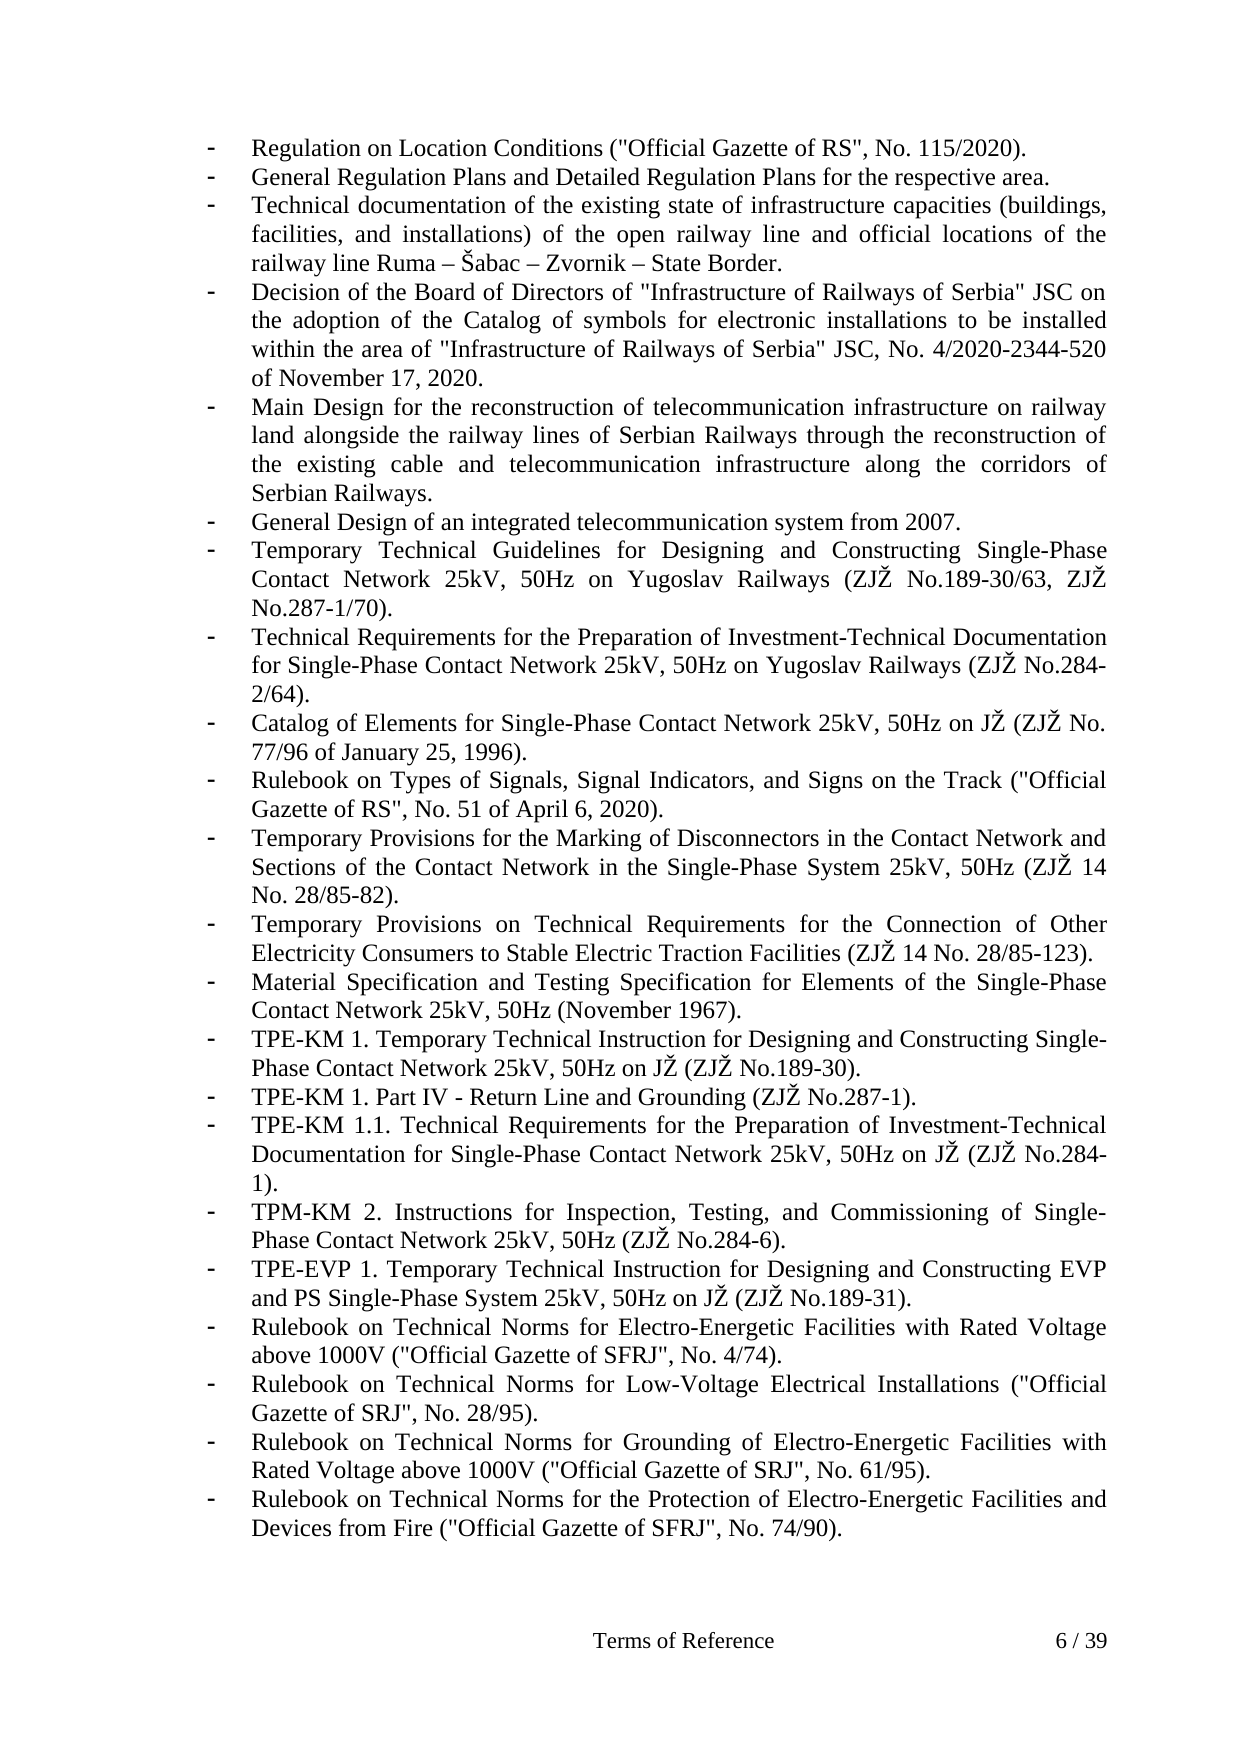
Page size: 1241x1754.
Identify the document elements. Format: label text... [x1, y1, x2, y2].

list Rulebook on Technical Norms for the Protection of Electro-Energetic Facilities and Devices from Fire ("Official Gazette of SFRJ", No. 74/90). [207, 1484, 1107, 1542]
list Temporary Provisions on Technical Requirements for the Connection of Other Electricity Consumers to Stable Electric Traction Facilities (ZJŽ 14 No. 28/85-123). [207, 909, 1107, 967]
list TPE-KM 1. Temporary Technical Instruction for Designing and Constructing Single-Phase Contact Network 25kV, 50Hz on JŽ (ZJŽ No.189-30). [207, 1024, 1107, 1082]
list Temporary Provisions for the Marking of Disconnectors in the Contact Network and Sections of the Contact Network in the Single-Phase System 25kV, 50Hz (ZJŽ 14 No. 28/85-82). [207, 823, 1107, 909]
list Rulebook on Technical Norms for Grounding of Electro-Energetic Facilities with Rated Voltage above 1000V ("Official Gazette of SRJ", No. 61/95). [207, 1427, 1107, 1484]
list TPE-KM 1. Part IV - Return Line and Grounding (ZJŽ No.287-1). [207, 1082, 1107, 1110]
list TPM-KM 2. Instructions for Inspection, Testing, and Commissioning of Single-Phase Contact Network 25kV, 50Hz (ZJŽ No.284-6). [207, 1197, 1107, 1254]
list Rulebook on Technical Norms for Electro-Energetic Facilities with Rated Voltage above 1000V ("Official Gazette of SFRJ", No. 4/74). [207, 1312, 1107, 1369]
list Rulebook on Technical Norms for Low-Voltage Electrical Installations ("Official Gazette of SRJ", No. 28/95). [207, 1369, 1107, 1427]
list Regulation on Location Conditions ("Official Gazette of RS", No. 115/2020). [207, 133, 1107, 162]
list Main Design for the reconstruction of telecommunication infrastructure on railway land alongside the railway lines of Serbian Railways through the reconstruction of the existing cable and telecommunication infrastructure along the corridors of Serbian Railways. [207, 392, 1107, 507]
list General Design of an integrated telecommunication system from 2007. [207, 507, 1107, 535]
list Catalog of Elements for Single-Phase Contact Network 25kV, 50Hz on JŽ (ZJŽ No. 77/96 of January 25, 1996). [207, 708, 1107, 765]
list Technical Requirements for the Preparation of Investment-Technical Documentation for Single-Phase Contact Network 25kV, 50Hz on Yugoslav Railways (ZJŽ No.284-2/64). [207, 622, 1107, 708]
list Temporary Technical Guidelines for Designing and Constructing Single-Phase Contact Network 25kV, 50Hz on Yugoslav Railways (ZJŽ No.189-30/63, ZJŽ No.287-1/70). [207, 535, 1107, 622]
list Technical documentation of the existing state of infrastructure capacities (buildings, facilities, and installations) of the open railway line and official locations of the railway line Ruma – Šabac – Zvornik – State Border. [207, 190, 1107, 277]
list Decision of the Board of Directors of "Infrastructure of Railways of Serbia" JSC on the adoption of the Catalog of symbols for electronic installations to be installed within the area of "Infrastructure of Railways of Serbia" JSC, No. 4/2020-2344-520 of November 17, 2020. [207, 277, 1107, 392]
list Material Specification and Testing Specification for Elements of the Single-Phase Contact Network 25kV, 50Hz (November 1967). [207, 967, 1107, 1024]
list General Regulation Plans and Detailed Regulation Plans for the respective area. [207, 162, 1107, 190]
list Rulebook on Types of Signals, Signal Indicators, and Signs on the Track ("Official Gazette of RS", No. 51 of April 6, 2020). [207, 765, 1107, 823]
list TPE-KM 1.1. Technical Requirements for the Preparation of Investment-Technical Documentation for Single-Phase Contact Network 25kV, 50Hz on JŽ (ZJŽ No.284-1). [207, 1110, 1107, 1197]
list TPE-EVP 1. Temporary Technical Instruction for Designing and Constructing EVP and PS Single-Phase System 25kV, 50Hz on JŽ (ZJŽ No.189-31). [207, 1254, 1107, 1312]
